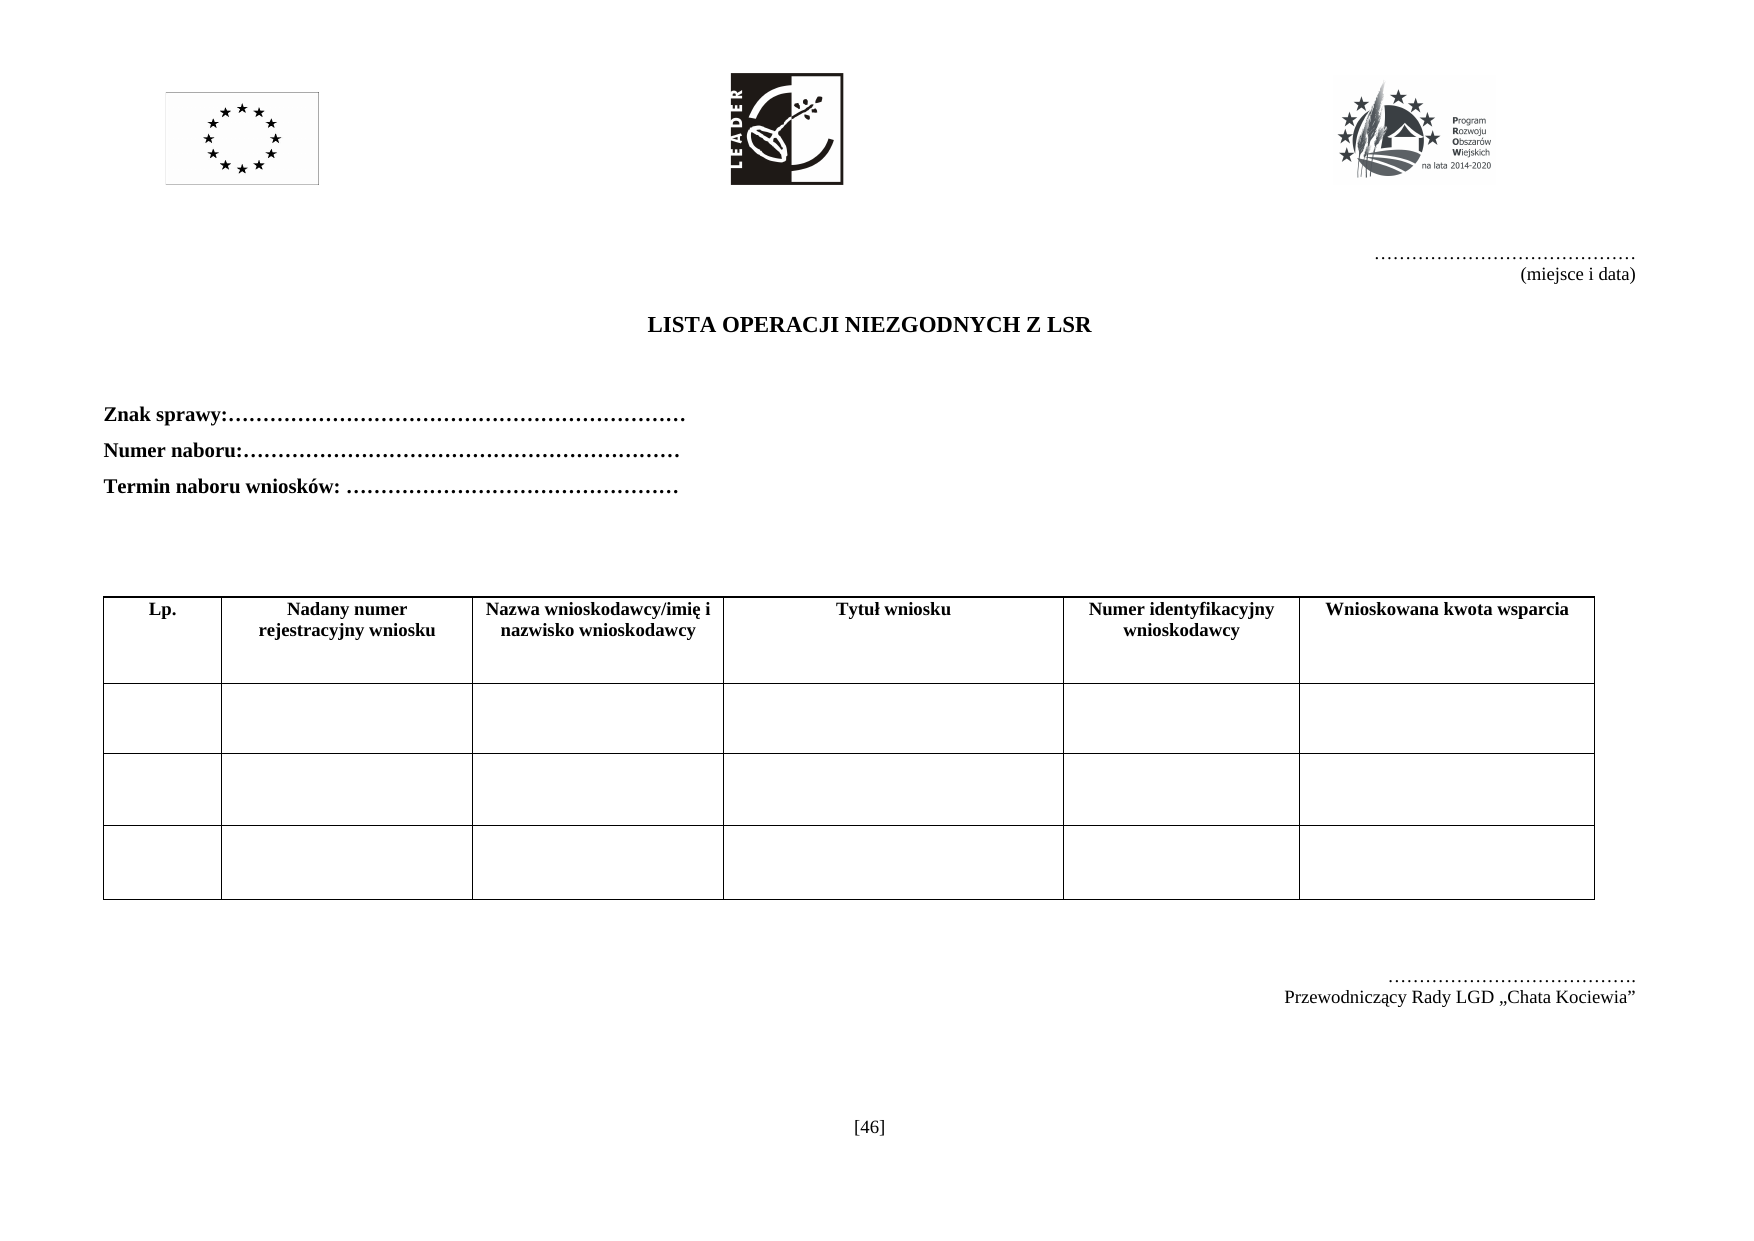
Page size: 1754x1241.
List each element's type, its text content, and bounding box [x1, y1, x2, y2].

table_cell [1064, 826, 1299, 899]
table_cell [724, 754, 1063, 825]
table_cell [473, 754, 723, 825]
picture [165, 92, 319, 185]
text LISTA OPERACJI NIEZGODNYCH Z LSR [103, 311, 1636, 337]
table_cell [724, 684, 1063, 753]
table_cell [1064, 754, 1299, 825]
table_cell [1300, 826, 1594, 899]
picture [1333, 75, 1496, 185]
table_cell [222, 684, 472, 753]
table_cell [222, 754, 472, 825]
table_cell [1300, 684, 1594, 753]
text …………………………………. [103, 964, 1636, 986]
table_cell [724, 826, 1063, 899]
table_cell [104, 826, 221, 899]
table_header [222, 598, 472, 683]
text Termin naboru wniosków: ………………………………………… [103, 474, 1636, 498]
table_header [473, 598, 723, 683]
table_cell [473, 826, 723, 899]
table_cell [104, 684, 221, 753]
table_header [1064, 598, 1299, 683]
text (miejsce i data) [103, 263, 1636, 285]
text Znak sprawy:………………………………………………………… [103, 402, 1636, 426]
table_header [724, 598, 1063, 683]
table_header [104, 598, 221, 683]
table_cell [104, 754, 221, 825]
picture [730, 73, 844, 185]
text …………………………………… [103, 242, 1636, 263]
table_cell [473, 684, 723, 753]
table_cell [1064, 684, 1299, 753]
text Numer naboru:……………………………………………………… [103, 438, 1636, 462]
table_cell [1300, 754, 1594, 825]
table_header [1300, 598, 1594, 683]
text Przewodniczący Rady LGD „Chata Kociewia” [103, 986, 1636, 1008]
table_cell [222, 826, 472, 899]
